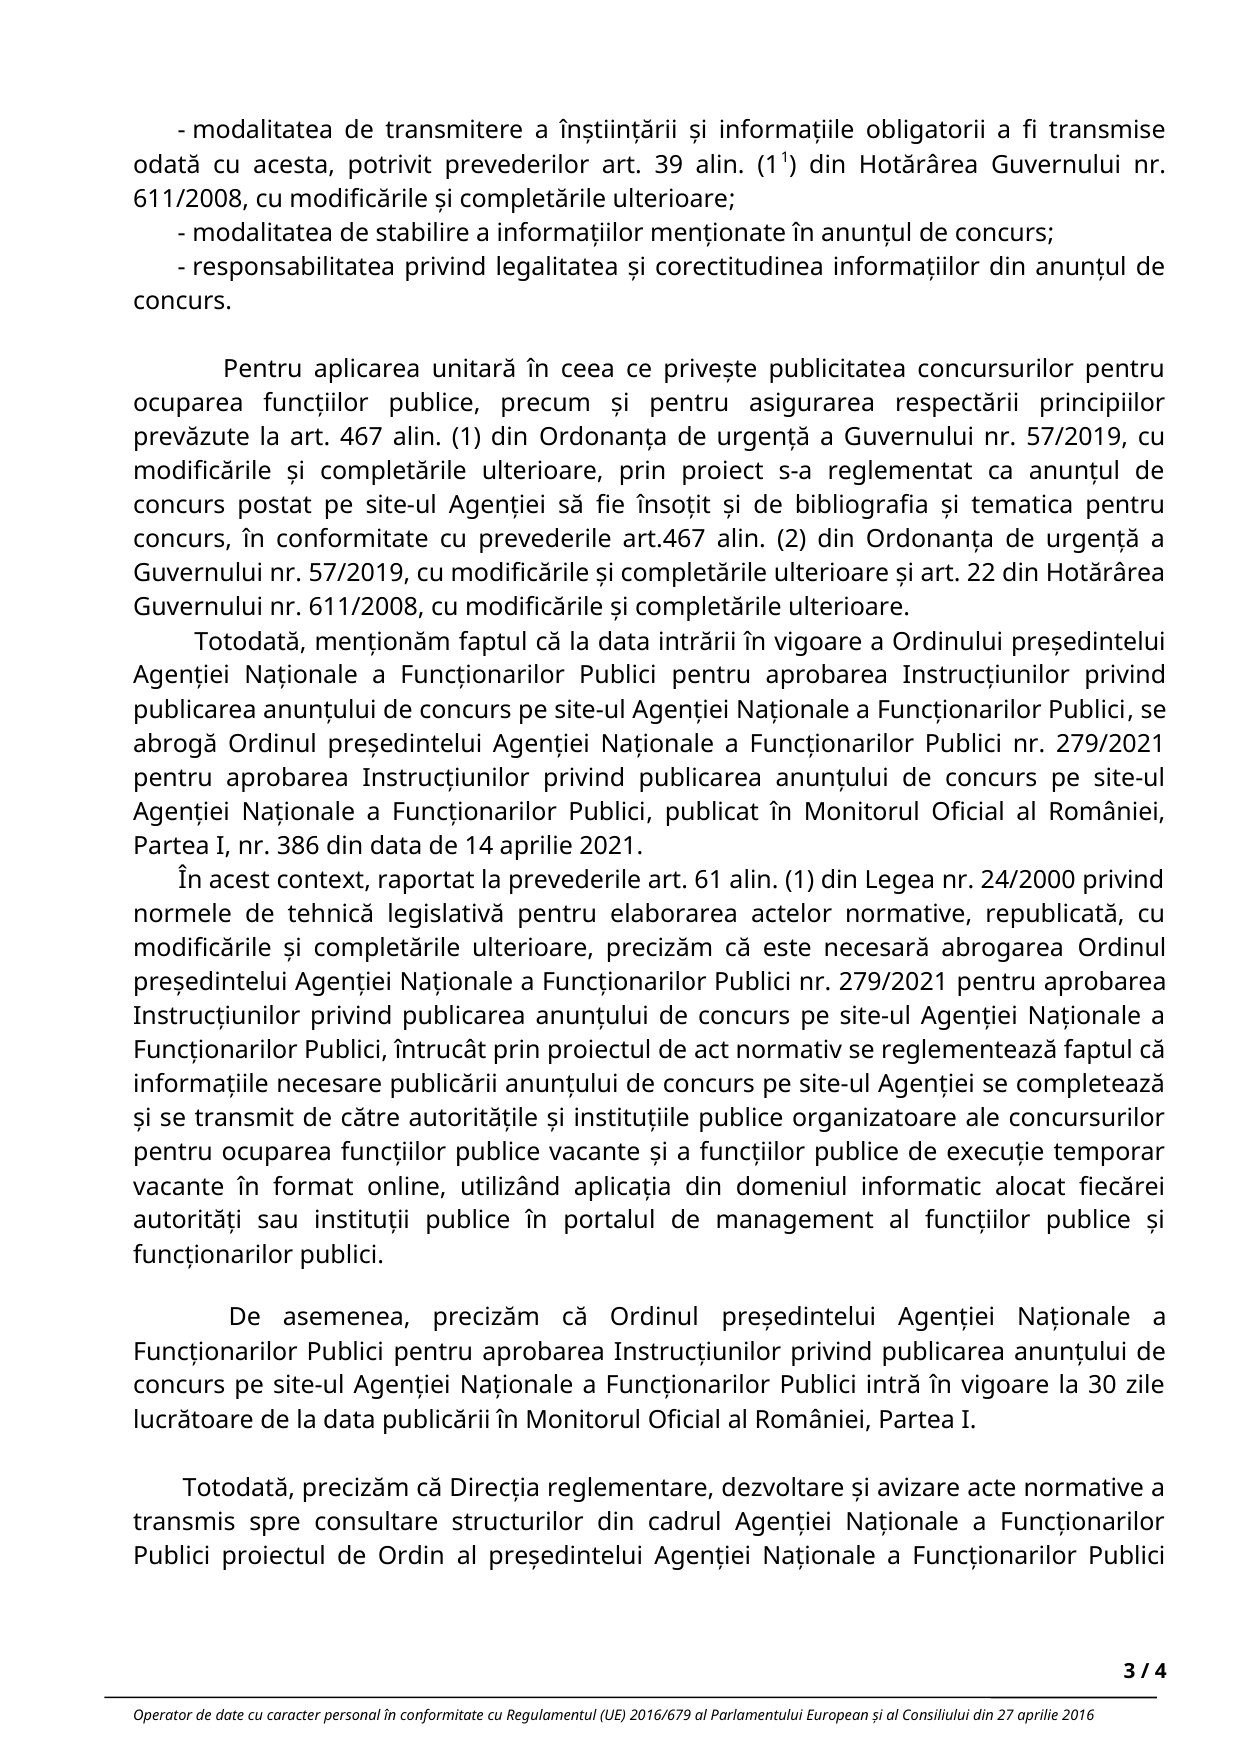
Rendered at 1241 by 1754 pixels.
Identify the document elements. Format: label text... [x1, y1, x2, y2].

text Pentru aplicarea unitară în ceea ce privește publicitatea concursurilor pentru ocuparea funcțiilor publice, precum și pentru asigurarea respectării principiilor prevăzute la art. 467 alin. (1) din Ordonanța de urgență a Guvernului nr. 57/2019, cu modificările și completările ulterioare, prin proiect s-a reglementat ca anunțul de concurs postat pe site-ul Agenției să fie însoțit și de bibliografia și tematica pentru concurs, în conformitate cu prevederile art.467 alin. (2) din Ordonanța de urgență a Guvernului nr. 57/2019, cu modificările și completările ulterioare și art. 22 din Hotărârea Guvernului nr. 611/2008, cu modificările și completările ulterioare. [133, 351, 1166, 623]
list modalitatea de transmitere a înștiințării și informațiile obligatorii a fi transmise odată cu acesta, potrivit prevederilor art. 39 alin. (11) din Hotărârea Guvernului nr. 611/2008, cu modificările și completările ulterioare; [133, 112, 1167, 214]
text De asemenea, precizăm că Ordinul președintelui Agenției Naționale a Funcționarilor Publici pentru aprobarea Instrucțiunilor privind publicarea anunțului de concurs pe site-ul Agenției Naționale a Funcționarilor Publici intră în vigoare la 30 zile lucrătoare de la data publicării în Monitorul Oficial al României, Partea I. [133, 1299, 1167, 1435]
list responsabilitatea privind legalitatea și corectitudinea informațiilor din anunțul de concurs. [133, 248, 1167, 317]
list modalitatea de stabilire a informațiilor menționate în anunțul de concurs; [133, 214, 1167, 248]
text Totodată, menționăm faptul că la data intrării în vigoare a Ordinului președintelui Agenției Naționale a Funcționarilor Publici pentru aprobarea Instrucțiunilor privind publicarea anunțului de concurs pe site-ul Agenției Naționale a Funcționarilor Publici, se abrogă Ordinul președintelui Agenției Naționale a Funcționarilor Publici nr. 279/2021 pentru aprobarea Instrucțiunilor privind publicarea anunțului de concurs pe site-ul Agenției Naționale a Funcționarilor Publici, publicat în Monitorul Oficial al României, Partea I, nr. 386 din data de 14 aprilie 2021. [133, 623, 1167, 862]
text În acest context, raportat la prevederile art. 61 alin. (1) din Legea nr. 24/2000 privind normele de tehnică legislativă pentru elaborarea actelor normative, republicată, cu modificările și completările ulterioare, precizăm că este necesară abrogarea Ordinul președintelui Agenției Naționale a Funcționarilor Publici nr. 279/2021 pentru aprobarea Instrucțiunilor privind publicarea anunțului de concurs pe site-ul Agenției Naționale a Funcționarilor Publici, întrucât prin proiectul de act normativ se reglementează faptul că informațiile necesare publicării anunțului de concurs pe site-ul Agenției se completează și se transmit de către autoritățile și instituțiile publice organizatoare ale concursurilor pentru ocuparea funcţiilor publice vacante şi a funcţiilor publice de execuție temporar vacante în format online, utilizând aplicația din domeniul informatic alocat fiecărei autorități sau instituții publice în portalul de management al funcțiilor publice și funcționarilor publici. [133, 862, 1166, 1270]
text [133, 1469, 1166, 1572]
